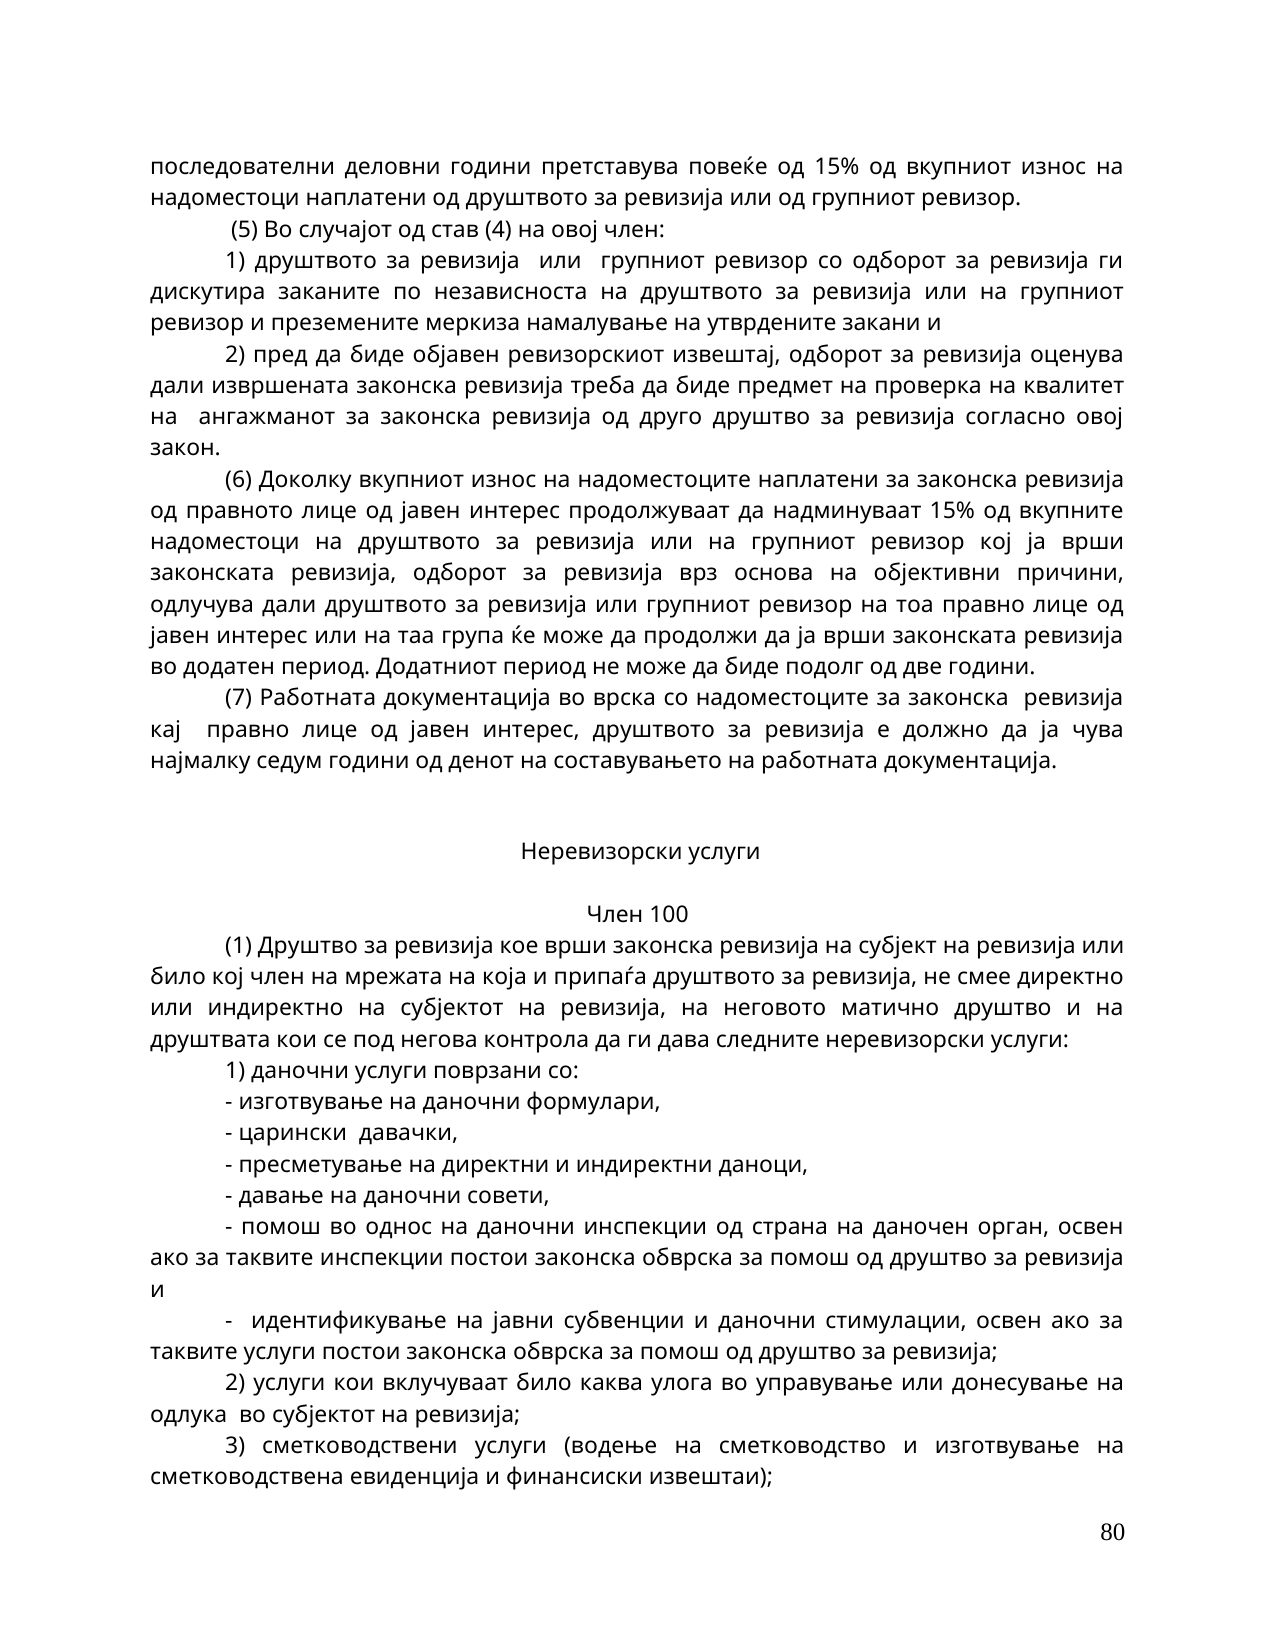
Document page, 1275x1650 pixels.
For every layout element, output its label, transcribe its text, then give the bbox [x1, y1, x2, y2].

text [150, 150, 1125, 212]
text 2) услуги кои вклучуваат било каква улога во управување или донесување на одлука во субјектот на ревизија; [150, 1366, 1125, 1429]
text - идентификување на јавни субвенции и даночни стимулации, освен ако за таквите услуги постои законска обврска за помош од друштво за ревизија; [150, 1304, 1125, 1366]
text (6) Доколку вкупниот износ на надоместоците наплатени за законска ревизија од правното лице од јавен интерес продолжуваат да надминуваат 15% од вкупните надоместоци на друштвото за ревизија или на групниот ревизор кој ја врши законската ревизија, одборот за ревизија врз основа на објективни причини, одлучува дали друштвото за ревизија или групниот ревизор на тоа правно лице од јавен интерес или на таа група ќе може да продолжи да ја врши законската ревизија во додатен период. Додатниот период не може да биде подолг од две години. [150, 462, 1125, 681]
text - пресметување на директни и индиректни даноци, [150, 1147, 1125, 1179]
text - давање на даночни совети, [150, 1179, 1125, 1210]
text - царински давачки, [150, 1116, 1125, 1147]
text Неревизорски услуги [150, 835, 1125, 866]
text 1) друштвото за ревизија или групниот ревизор со одборот за ревизија ги дискутира заканите по независноста на друштвото за ревизија или на групниот ревизор и преземените меркиза намалување на утврдените закани и [150, 244, 1125, 337]
text - изготвување на даночни формулари, [150, 1085, 1125, 1116]
text (1) Друштво за ревизија кое врши законска ревизија на субјект на ревизија или било кој член на мрежата на која и припаѓа друштвото за ревизија, не смее директно или индиректно на субјектот на ревизија, на неговото матично друштво и на друштвата кои се под негова контрола да ги дава следните неревизорски услуги: [150, 929, 1125, 1054]
text Член 100 [150, 897, 1125, 929]
text (5) Во случајот од став (4) на овој член: [150, 212, 1125, 244]
text - помош во однос на даночни инспекции од страна на даночен орган, освен ако за таквите инспекции постои законска обврска за помош од друштво за ревизија и [150, 1210, 1125, 1304]
text 2) пред да биде објавен ревизорскиот извештај, одборот за ревизија оценува дали извршената законска ревизија треба да биде предмет на проверка на квалитет на ангажманот за законска ревизија од друго друштво за ревизија согласно овој закон. [150, 337, 1125, 462]
text 3) сметководствени услуги (водење на сметководство и изготвување на сметководствена евиденција и финансиски извештаи); [150, 1429, 1125, 1491]
text (7) Работната документација во врска со надоместоците за законска ревизија кај правно лице од јавен интерес, друштвото за ревизија е должно да ја чува најмалку седум години од денот на составувањето на работната документација. [150, 681, 1125, 775]
text 1) даночни услуги поврзани со: [150, 1054, 1125, 1085]
